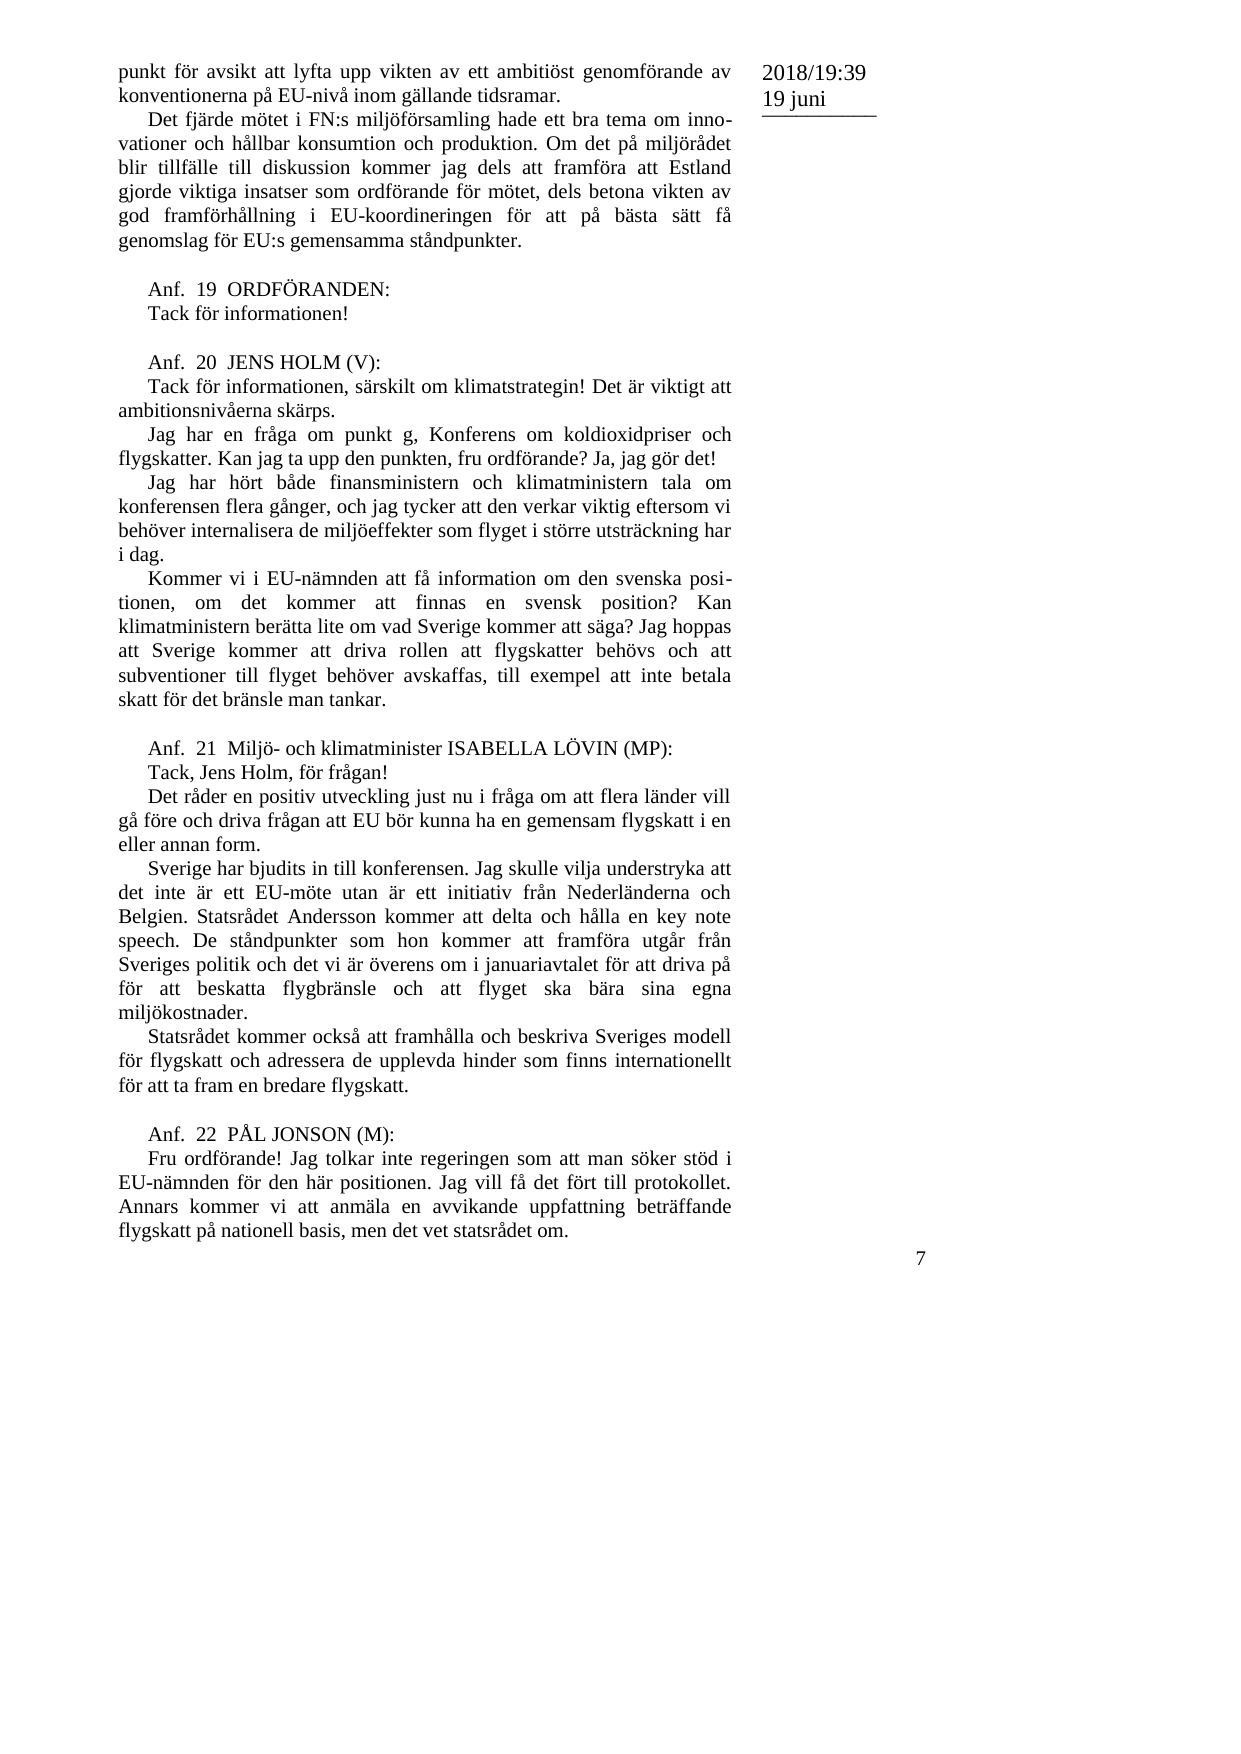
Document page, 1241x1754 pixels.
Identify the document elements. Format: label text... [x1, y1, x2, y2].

text Sverige har bjudits in till konferensen. Jag skulle vilja understryka att det inte är ett EU-möte utan är ett initiativ från Nederländerna och Belgien. Statsrådet Andersson kommer att delta och hålla en key note speech. De ståndpunkter som hon kommer att framföra utgår från Sveriges politik och det vi är överens om i januariavtalet för att driva på för att beskatta flygbränsle och att flyget ska bära sina egna miljökostnader. [118, 856, 732, 1024]
text Jag har hört både finansministern och klimatministern tala om konferensen flera gånger, och jag tycker att den verkar viktig eftersom vi behöver internalisera de miljöeffekter som flyget i större utsträckning har i dag. [118, 470, 732, 566]
subtitle Anf. 20 JENS HOLM (V): [148, 350, 732, 374]
text Det råder en positiv utveckling just nu i fråga om att flera länder vill gå före och driva frågan att EU bör kunna ha en gemensam flygskatt i en eller annan form. [118, 784, 732, 856]
text Kommer vi i EU-nämnden att få information om den svenska positionen, om det kommer att finnas en svensk position? Kan klimatministern berätta lite om vad Sverige kommer att säga? Jag hoppas att Sverige kommer att driva rollen att flygskatter behövs och att subventioner till flyget behöver avskaffas, till exempel att inte betala skatt för det bränsle man tankar. [118, 566, 732, 711]
text Tack, Jens Holm, för frågan! [118, 760, 732, 784]
text Det fjärde mötet i FN:s miljöförsamling hade ett bra tema om innovationer och hållbar konsumtion och produktion. Om det på miljörådet blir tillfälle till diskussion kommer jag dels att framföra att Estland gjorde viktiga insatser som ordförande för mötet, dels betona vikten av god framförhållning i EU-koordineringen för att på bästa sätt få genomslag för EU:s gemensamma ståndpunkter. [118, 107, 732, 252]
text Statsrådet kommer också att framhålla och beskriva Sveriges modell för flygskatt och adressera de upplevda hinder som finns internationellt för att ta fram en bredare flygskatt. [118, 1024, 732, 1097]
subtitle Anf. 22 PÅL JONSON (M): [148, 1122, 732, 1146]
text Tack för informationen! [118, 301, 732, 325]
text Fru ordförande! Jag tolkar inte regeringen som att man söker stöd i EU-nämnden för den här positionen. Jag vill få det fört till protokollet. Annars kommer vi att anmäla en avvikande uppfattning beträffande flygskatt på nationell basis, men det vet statsrådet om. [118, 1146, 732, 1242]
subtitle Anf. 21 Miljö- och klimatminister ISABELLA LÖVIN (MP): [148, 736, 732, 760]
text Jag har en fråga om punkt g, Konferens om koldioxidpriser och flygskatter. Kan jag ta upp den punkten, fru ordförande? Ja, jag gör det! [118, 422, 732, 470]
text Tack för informationen, särskilt om klimatstrategin! Det är viktigt att ambitionsnivåerna skärps. [118, 374, 732, 422]
subtitle Anf. 19 ORDFÖRANDEN: [148, 277, 732, 301]
